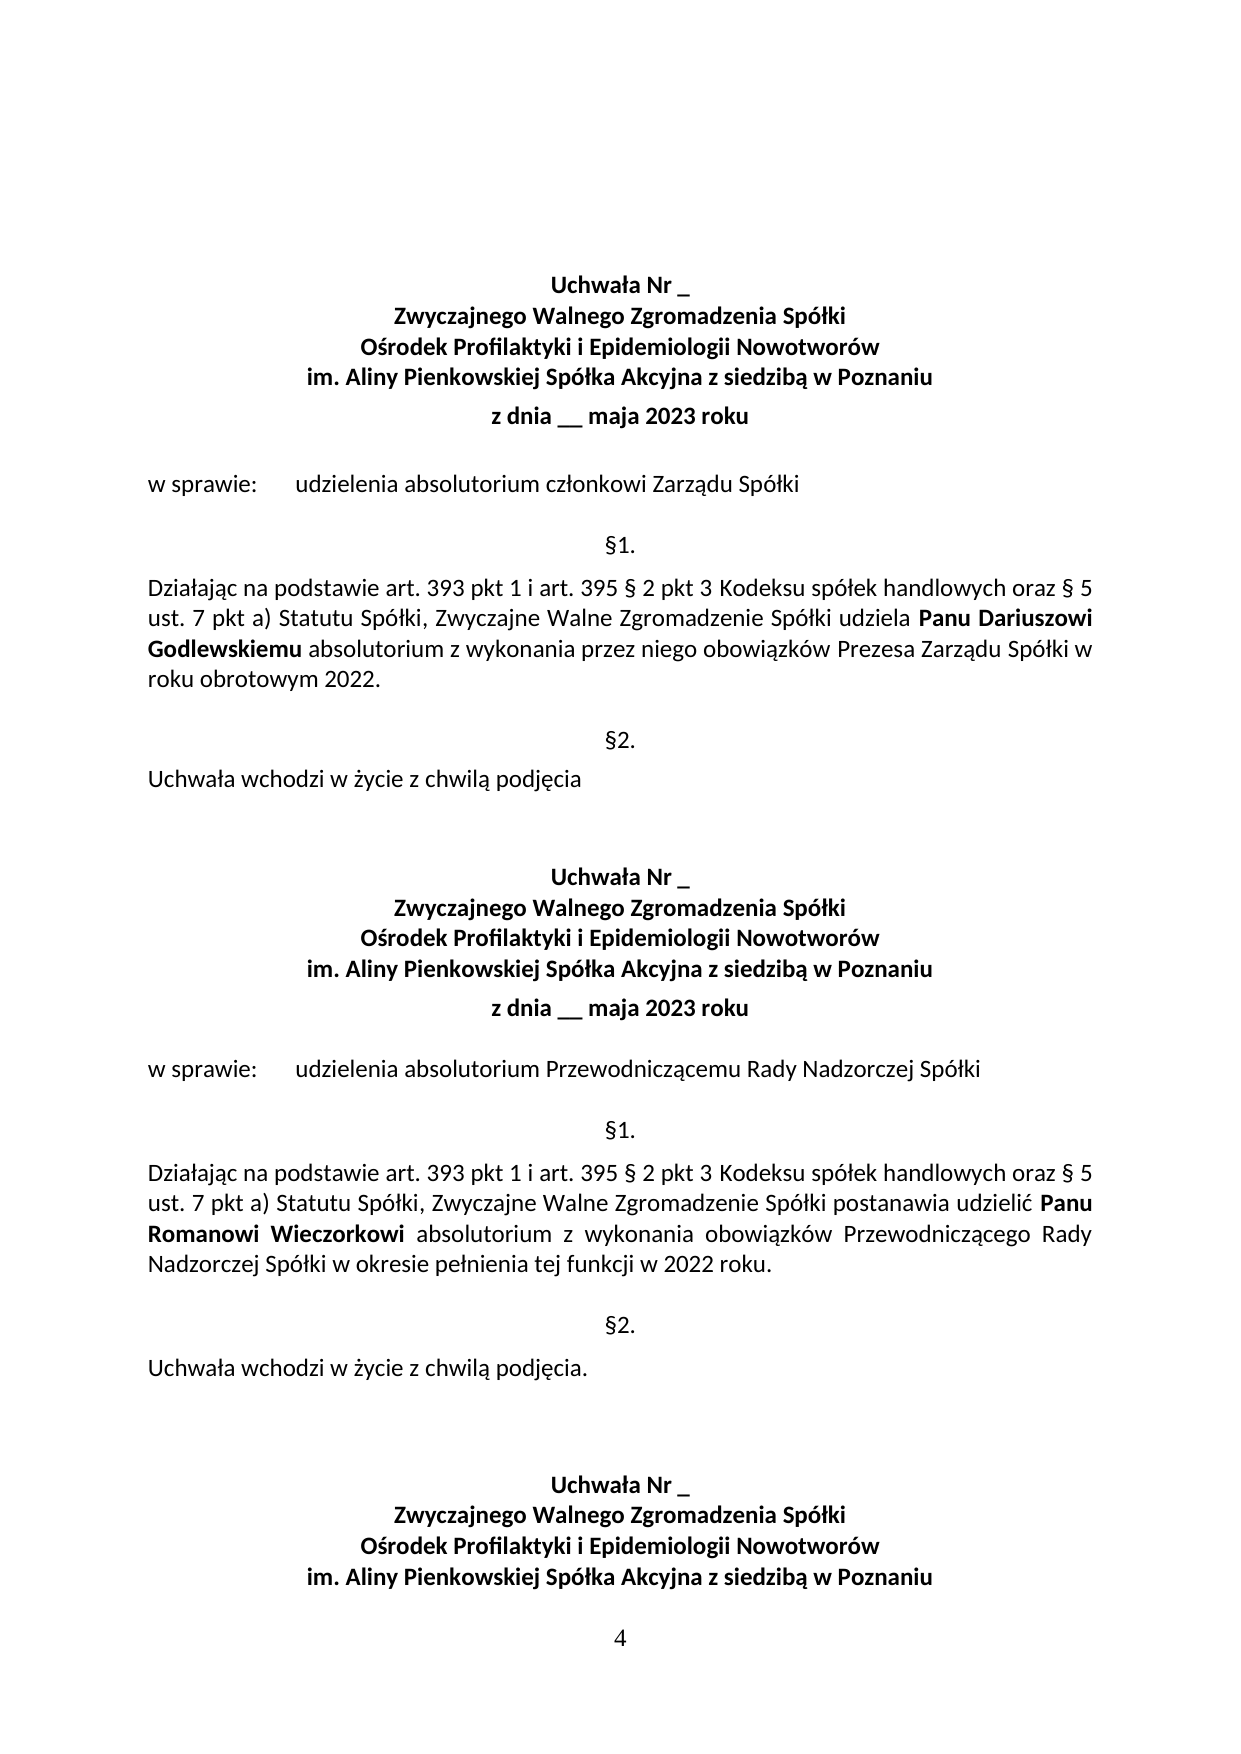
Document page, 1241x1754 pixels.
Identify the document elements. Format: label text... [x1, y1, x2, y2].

text w sprawie: udzielenia absolutorium członkowi Zarządu Spółki [148, 468, 1093, 498]
text §1. [148, 1114, 1093, 1144]
text z dnia __ maja 2023 roku [148, 992, 1093, 1022]
subtitle Ośrodek Profilaktyki i Epidemiologii Nowotworów [148, 331, 1093, 361]
text §2. [148, 724, 1093, 755]
text Działając na podstawie art. 393 pkt 1 i art. 395 § 2 pkt 3 Kodeksu spółek handlowych oraz § 5 ust. 7 pkt a) Statutu Spółki, Zwyczajne Walne Zgromadzenie Spółki udziela Panu Dariuszowi Godlewskiemu absolutorium z wykonania przez niego obowiązków Prezesa Zarządu Spółki w roku obrotowym 2022. [148, 572, 1093, 694]
subtitle Uchwała Nr _ [148, 861, 1093, 892]
subtitle Ośrodek Profilaktyki i Epidemiologii Nowotworów [148, 922, 1093, 953]
text §1. [148, 529, 1093, 559]
text §2. [148, 1309, 1093, 1340]
text w sprawie: udzielenia absolutorium Przewodniczącemu Rady Nadzorczej Spółki [148, 1053, 1093, 1083]
text Uchwała wchodzi w życie z chwilą podjęcia. [148, 1352, 1093, 1383]
subtitle Uchwała Nr _ [148, 270, 1093, 300]
subtitle Zwyczajnego Walnego Zgromadzenia Spółki [148, 1499, 1093, 1530]
subtitle Zwyczajnego Walnego Zgromadzenia Spółki [148, 300, 1093, 331]
subtitle im. Aliny Pienkowskiej Spółka Akcyjna z siedzibą w Poznaniu [148, 361, 1093, 392]
text Uchwała wchodzi w życie z chwilą podjęcia [148, 763, 1093, 794]
subtitle Zwyczajnego Walnego Zgromadzenia Spółki [148, 892, 1093, 922]
subtitle im. Aliny Pienkowskiej Spółka Akcyjna z siedzibą w Poznaniu [148, 1561, 1093, 1591]
subtitle Uchwała Nr _ [148, 1469, 1093, 1499]
subtitle Ośrodek Profilaktyki i Epidemiologii Nowotworów [148, 1530, 1093, 1561]
text Działając na podstawie art. 393 pkt 1 i art. 395 § 2 pkt 3 Kodeksu spółek handlowych oraz § 5 ust. 7 pkt a) Statutu Spółki, Zwyczajne Walne Zgromadzenie Spółki postanawia udzielić Panu Romanowi Wieczorkowi absolutorium z wykonania obowiązków Przewodniczącego Rady Nadzorczej Spółki w okresie pełnienia tej funkcji w 2022 roku. [148, 1157, 1093, 1279]
text z dnia __ maja 2023 roku [148, 400, 1093, 431]
subtitle im. Aliny Pienkowskiej Spółka Akcyjna z siedzibą w Poznaniu [148, 953, 1093, 983]
